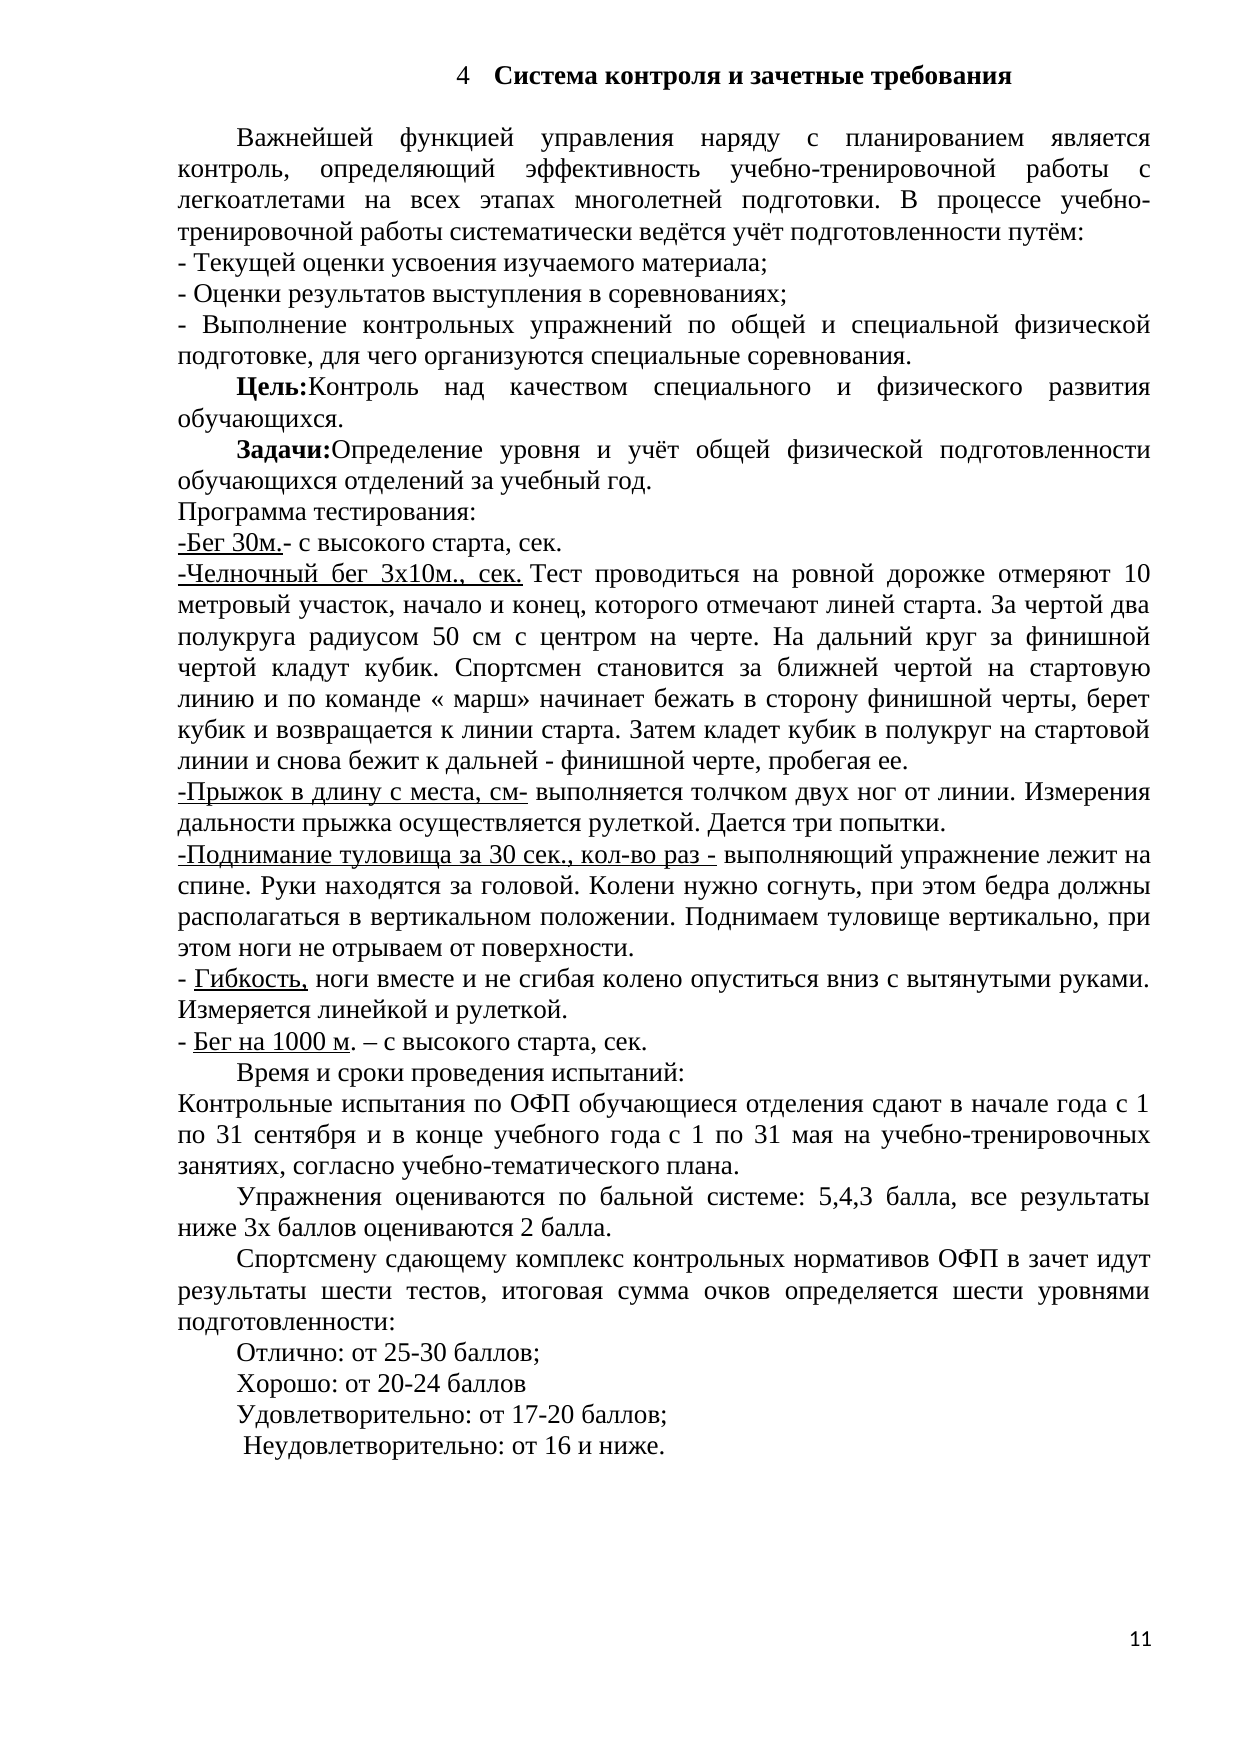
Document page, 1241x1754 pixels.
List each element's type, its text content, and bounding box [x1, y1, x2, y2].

text Спортсмену сдающему комплекс контрольных нормативов ОФП в зачет идут результаты шести тестов, итоговая сумма очков определяется шести уровнями подготовленности: [177, 1243, 1152, 1336]
text Хорошо: от 20-24 баллов [177, 1367, 1152, 1398]
text - Гибкость, ноги вместе и не сгибая колено опуститься вниз с вытянутыми руками. Измеряется линейкой и рулеткой. [177, 962, 1152, 1024]
text - Текущей оценки усвоения изучаемого материала; [177, 246, 1152, 277]
text -Поднимание туловища за 30 сек., кол-во раз - выполняющий упражнение лежит на спине. Руки находятся за головой. Колени нужно согнуть, при этом бедра должны располагаться в вертикальном положении. Поднимаем туловище вертикально, при этом ноги не отрываем от поверхности. [177, 838, 1152, 962]
list Система контроля и зачетные требования [177, 59, 1240, 90]
text -Челночный бег 3х10м., сек. Тест проводиться на ровной дорожке отмеряют 10 метровый участок, начало и конец, которого отмечают линей старта. За чертой два полукруга радиусом 50 см с центром на черте. На дальний круг за финишной чертой кладут кубик. Спортсмен становится за ближней чертой на стартовую линию и по команде « марш» начинает бежать в сторону финишной черты, берет кубик и возвращается к линии старта. Затем кладет кубик в полукруг на стартовой линии и снова бежит к дальней - финишной черте, пробегая ее. [177, 557, 1152, 775]
text - Оценки результатов выступления в соревнованиях; [177, 277, 1152, 308]
text Упражнения оцениваются по бальной системе: 5,4,3 балла, все результаты ниже 3х баллов оцениваются 2 балла. [177, 1180, 1152, 1243]
text Удовлетворительно: от 17-20 баллов; [177, 1398, 1152, 1429]
text Время и сроки проведения испытаний: [177, 1056, 1152, 1087]
text - Бег на 1000 м. – с высокого старта, сек. [177, 1024, 1152, 1056]
text Неудовлетворительно: от 16 и ниже. [177, 1429, 1152, 1461]
text Программа тестирования: [177, 495, 1152, 526]
text Отлично: от 25-30 баллов; [177, 1336, 1152, 1367]
text - Выполнение контрольных упражнений по общей и специальной физической подготовке, для чего организуются специальные соревнования. [177, 308, 1152, 371]
text Важнейшей функцией управления наряду с планированием является контроль, определяющий эффективность учебно-тренировочной работы с легкоатлетами на всех этапах многолетней подготовки. В процессе учебно-тренировочной работы систематически ведётся учёт подготовленности путём: [177, 121, 1152, 246]
text -Бег 30м.- с высокого старта, сек. [177, 526, 1152, 557]
text Задачи:Определение уровня и учёт общей физической подготовленности обучающихся отделений за учебный год. [177, 433, 1152, 495]
text -Прыжок в длину с места, см- выполняется толчком двух ног от линии. Измерения дальности прыжка осуществляется рулеткой. Дается три попытки. [177, 775, 1152, 838]
text Контрольные испытания по ОФП обучающиеся отделения сдают в начале года с 1 по 31 сентября и в конце учебного года с 1 по 31 мая на учебно-тренировочных занятиях, согласно учебно-тематического плана. [177, 1087, 1152, 1180]
text Цель:Контроль над качеством специального и физического развития обучающихся. [177, 371, 1152, 433]
